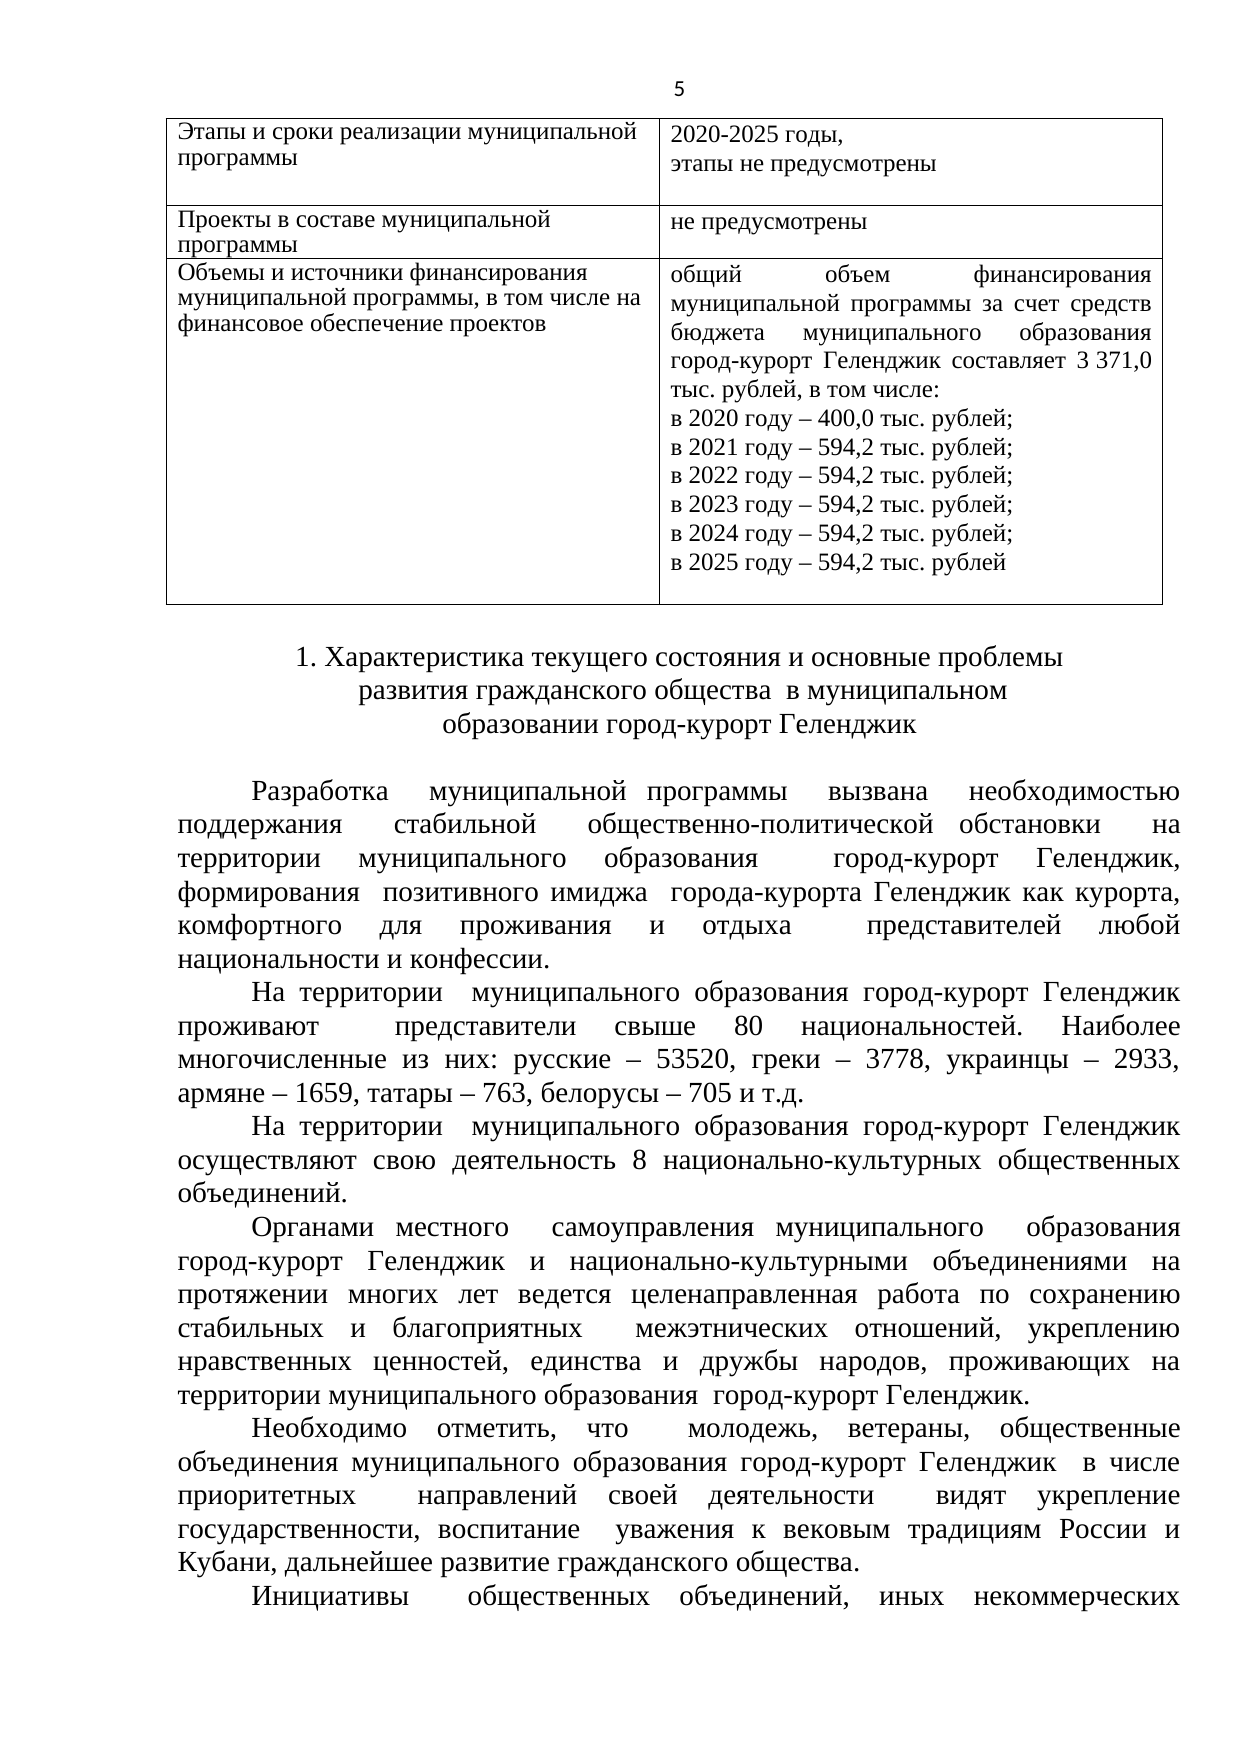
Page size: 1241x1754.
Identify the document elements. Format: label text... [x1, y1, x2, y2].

text На территории муниципального образования город-курорт Геленджик осуществляют свою деятельность 8 национально-культурных общественных объединений. [177, 1108, 1181, 1209]
table_cell 2020-2025 годы, этапы не предусмотрены [660, 119, 1162, 205]
title 1. Характеристика текущего состояния и основные проблемы [177, 639, 1181, 672]
text На территории муниципального образования город-курорт Геленджик проживают представители свыше 80 национальностей. Наиболее многочисленные из них: русские – 53520, греки – 3778, украинцы – 2933, армяне – 1659, татары – 763, белорусы – 705 и т.д. [177, 974, 1181, 1108]
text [177, 1578, 1181, 1612]
table_cell не предусмотрены [660, 206, 1162, 258]
title образовании город-курорт Геленджик [177, 706, 1181, 739]
table_cell общий объем финансирования муниципальной программы за счет средств бюджета муниципального образования город-курорт Геленджик составляет 3 371,0 тыс. рублей, в том числе: в 2020 году – 400,0 тыс. рублей; в 2021 году – 594,2 тыс. рублей; в 2022 году – 594,2 тыс. рублей; в 2023 году – 594,2 тыс. рублей; в 2024 году – 594,2 тыс. рублей; в 2025 году – 594,2 тыс. рублей [660, 259, 1162, 604]
table_cell Объемы и источники финансирования муниципальной программы, в том числе на финансовое обеспечение проектов [167, 259, 659, 604]
text Необходимо отметить, что молодежь, ветераны, общественные объединения муниципального образования город-курорт Геленджик в числе приоритетных направлений своей деятельности видят укрепление государственности, воспитание уважения к вековым традициям России и Кубани, дальнейшее развитие гражданского общества. [177, 1410, 1181, 1578]
table_cell Этапы и сроки реализации муниципальной программы [167, 119, 659, 205]
table_cell Проекты в составе муниципальной программы [167, 206, 659, 258]
text Органами местного самоуправления муниципального образования город-курорт Геленджик и национально-культурными объединениями на протяжении многих лет ведется целенаправленная работа по сохранению стабильных и благоприятных межэтнических отношений, укреплению нравственных ценностей, единства и дружбы народов, проживающих на территории муниципального образования город-курорт Геленджик. [177, 1209, 1181, 1410]
text Разработка муниципальной программы вызвана необходимостью поддержания стабильной общественно-политической обстановки на территории муниципального образования город-курорт Геленджик, формирования позитивного имиджа города-курорта Геленджик как курорта, комфортного для проживания и отдыха представителей любой национальности и конфессии. [177, 773, 1181, 974]
title развития гражданского общества в муниципальном [177, 672, 1181, 706]
